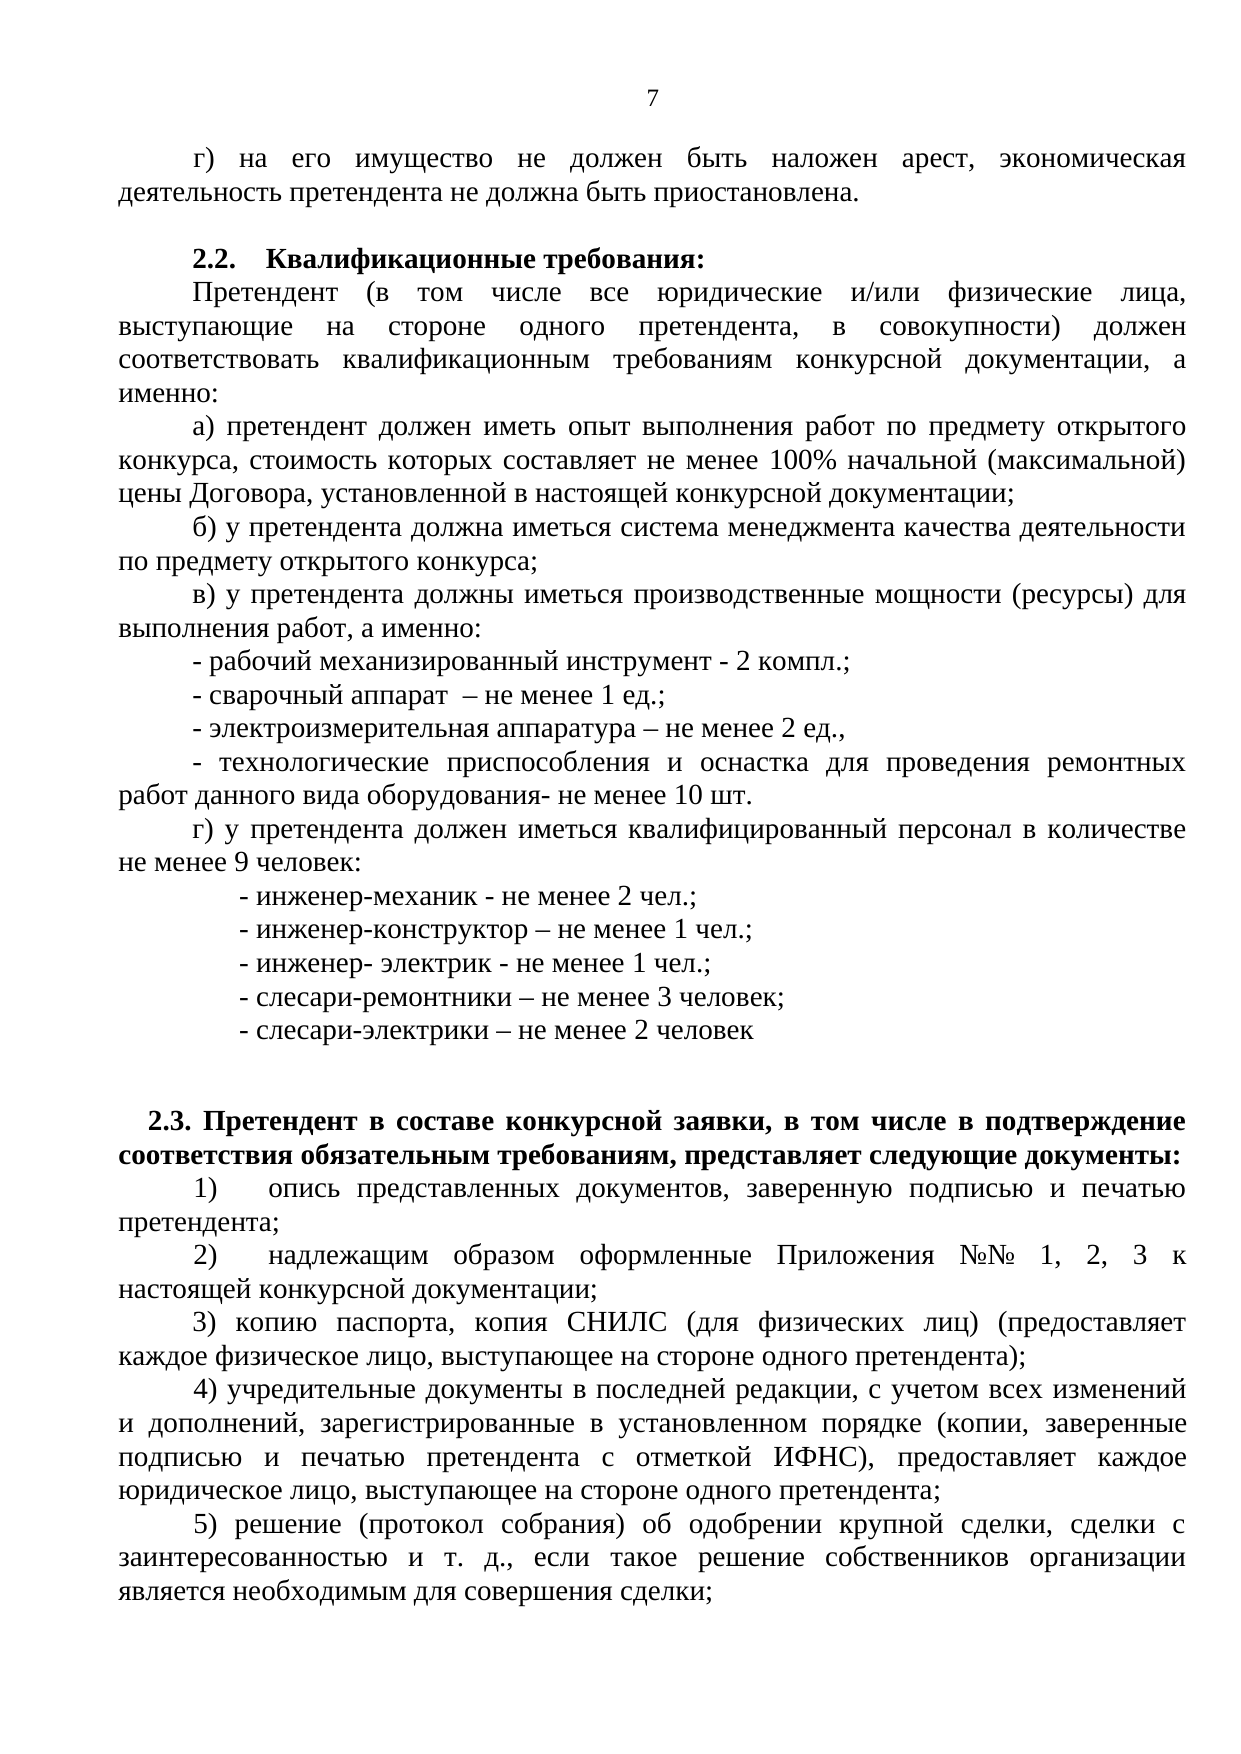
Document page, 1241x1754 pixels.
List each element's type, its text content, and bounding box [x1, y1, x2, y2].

text г) у претендента должен иметься квалифицированный персонал в количестве не менее 9 человек: [118, 811, 1187, 878]
text - слесари-ремонтники – не менее 3 человек; [165, 979, 1187, 1012]
text 2.3. Претендент в составе конкурсной заявки, в том числе в подтверждение соответствия обязательным требованиям, представляет следующие документы: [118, 1103, 1187, 1170]
text - электроизмерительная аппаратура – не менее 2 ед., [118, 710, 1187, 744]
text - инженер-конструктор – не менее 1 чел.; [165, 912, 1187, 945]
text - инженер- электрик - не менее 1 чел.; [165, 945, 1187, 979]
text а) претендент должен иметь опыт выполнения работ по предмету открытого конкурса, стоимость которых составляет не менее 100% начальной (максимальной) цены Договора, установленной в настоящей конкурсной документации; [118, 408, 1187, 509]
text Претендент (в том числе все юридические и/или физические лица, выступающие на стороне одного претендента, в совокупности) должен соответствовать квалификационным требованиям конкурсной документации, а именно: [118, 274, 1187, 408]
list надлежащим образом оформленные Приложения №№ 1, 2, 3 к настоящей конкурсной документации; [118, 1237, 1187, 1304]
text в) у претендента должны иметься производственные мощности (ресурсы) для выполнения работ, а именно: [118, 576, 1187, 643]
list Квалификационные требования: [118, 241, 1187, 274]
text - технологические приспособления и оснастка для проведения ремонтных работ данного вида оборудования- не менее 10 шт. [118, 744, 1187, 811]
text - рабочий механизированный инструмент - 2 компл.; [118, 643, 1187, 677]
text 4) учредительные документы в последней редакции, с учетом всех изменений и дополнений, зарегистрированные в установленном порядке (копии, заверенные подписью и печатью претендента с отметкой ИФНС), предоставляет каждое юридическое лицо, выступающее на стороне одного претендента; [118, 1372, 1187, 1506]
list опись представленных документов, заверенную подписью и печатью претендента; [118, 1170, 1187, 1237]
text 3) копию паспорта, копия СНИЛС (для физических лиц) (предоставляет каждое физическое лицо, выступающее на стороне одного претендента); [118, 1304, 1187, 1372]
text 5) решение (протокол собрания) об одобрении крупной сделки, сделки с заинтересованностью и т. д., если такое решение собственников организации является необходимым для совершения сделки; [118, 1506, 1187, 1606]
text б) у претендента должна иметься система менеджмента качества деятельности по предмету открытого конкурса; [118, 509, 1187, 576]
text - слесари-электрики – не менее 2 человек [165, 1012, 1187, 1046]
text г) на его имущество не должен быть наложен арест, экономическая деятельность претендента не должна быть приостановлена. [118, 140, 1187, 207]
text - сварочный аппарат – не менее 1 ед.; [118, 677, 1187, 710]
text - инженер-механик - не менее 2 чел.; [165, 878, 1187, 912]
